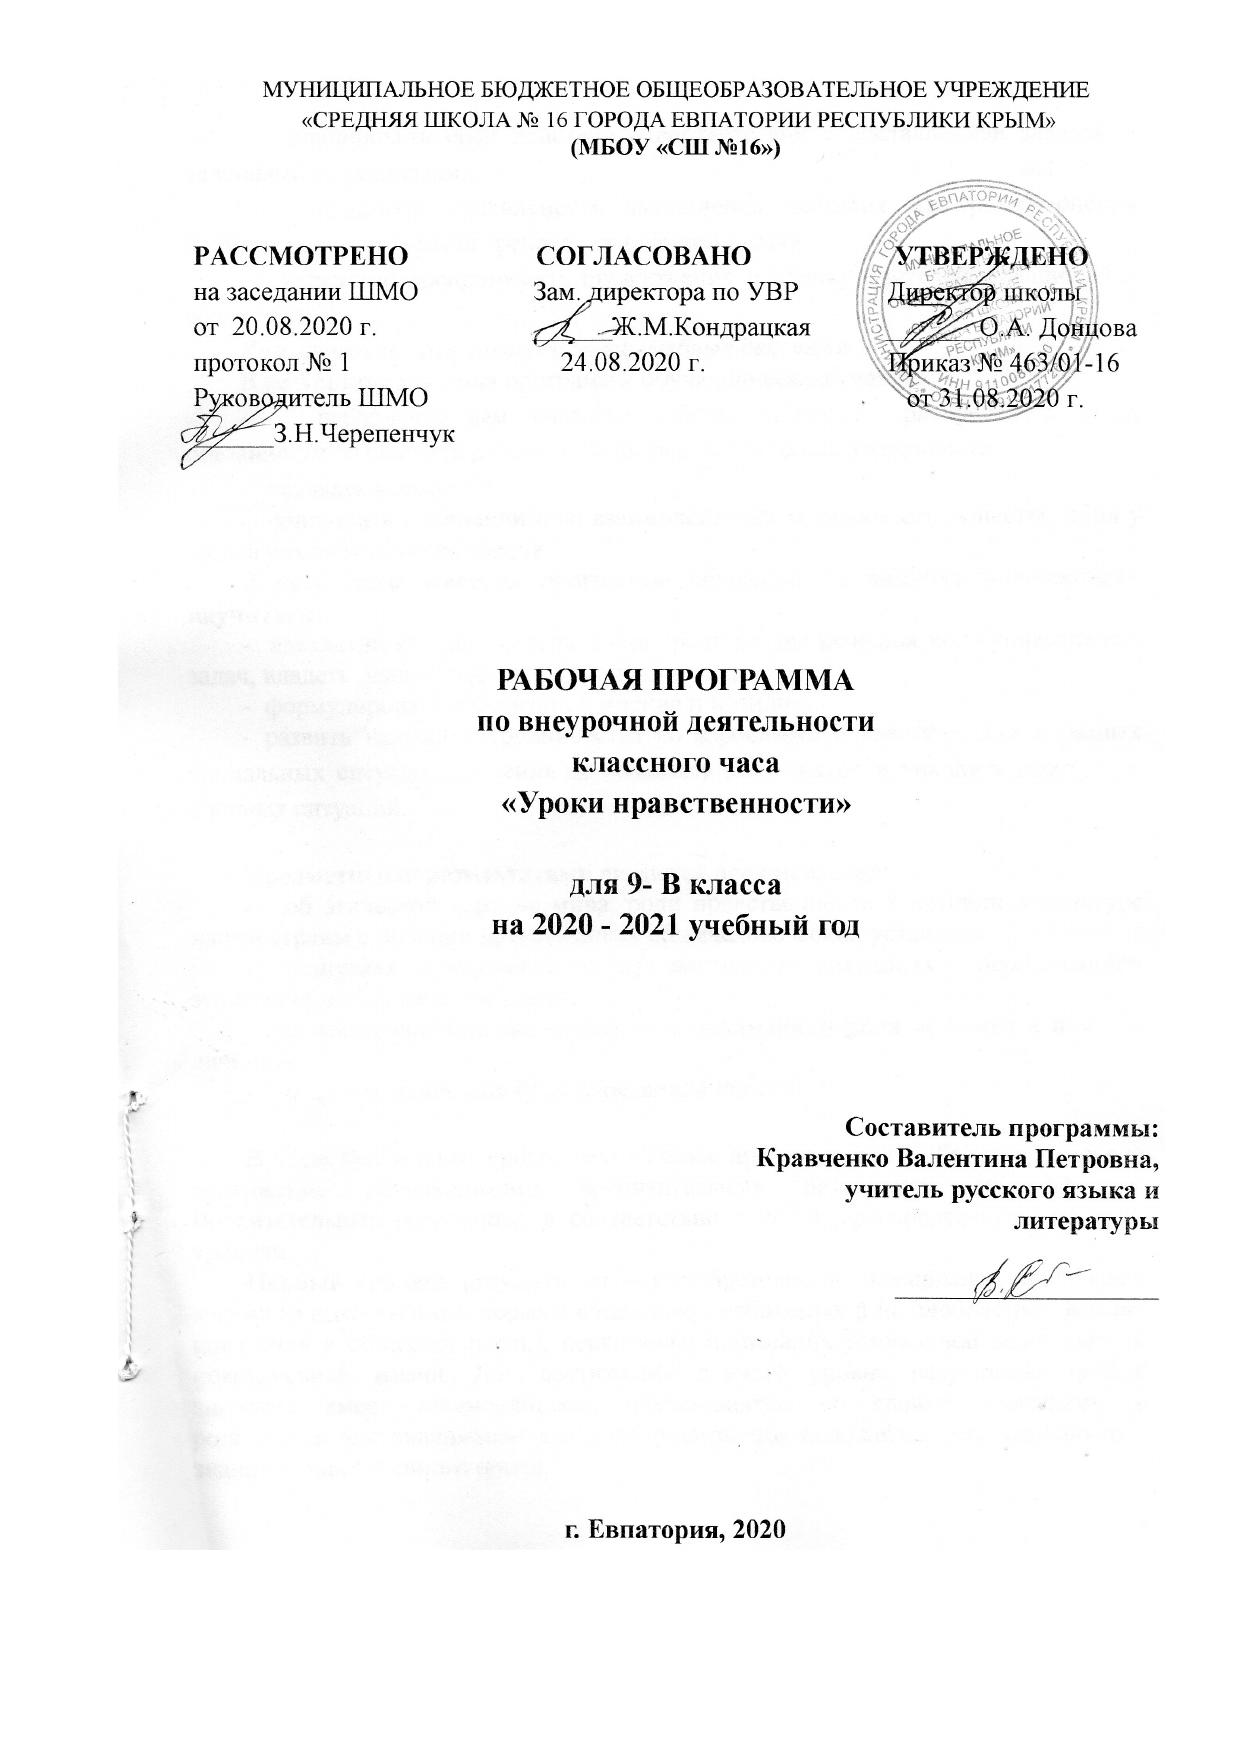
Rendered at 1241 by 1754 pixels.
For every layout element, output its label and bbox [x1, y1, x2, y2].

picture [118, 75, 1166, 1550]
